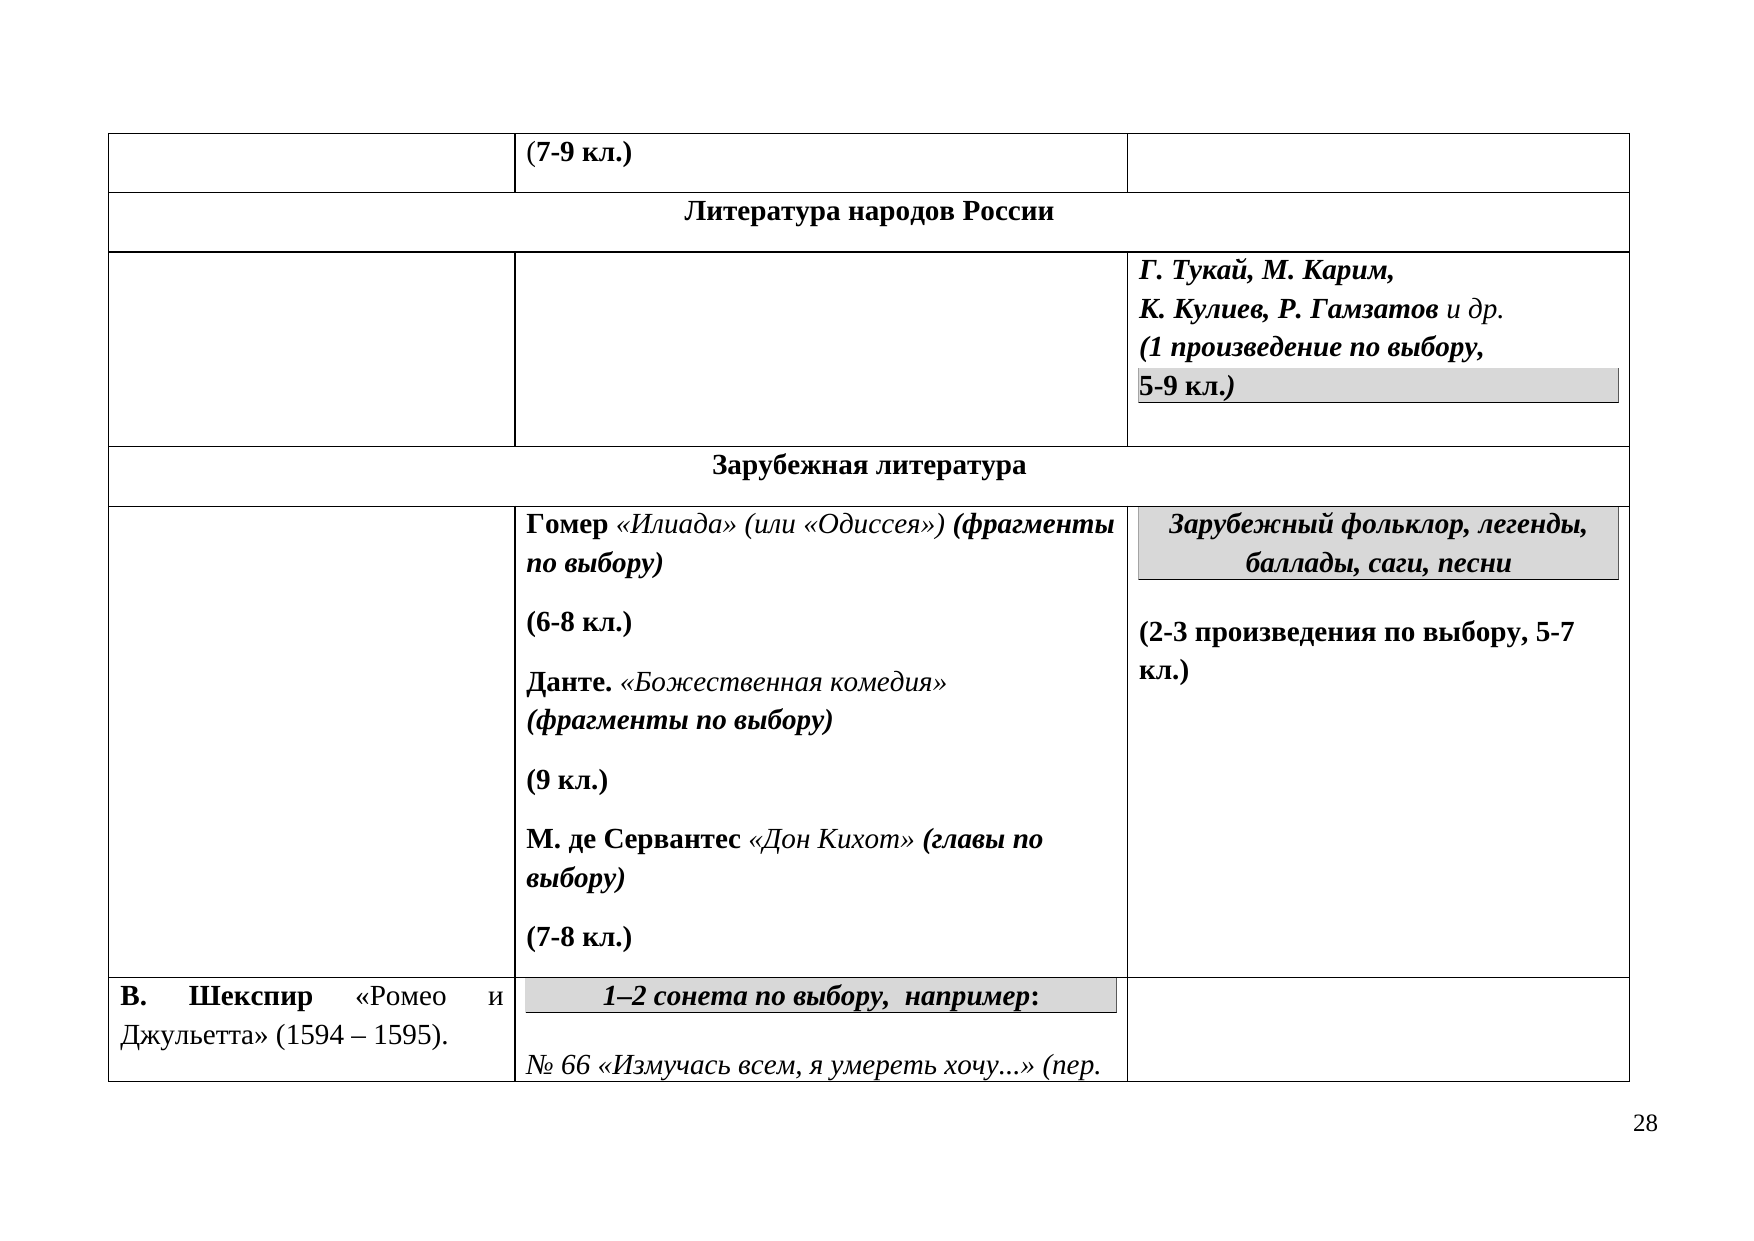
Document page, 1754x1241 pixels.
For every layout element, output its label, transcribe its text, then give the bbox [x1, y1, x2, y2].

table_cell [516, 253, 1127, 446]
table_cell [1128, 978, 1629, 1081]
table_cell Зарубежная литература [109, 447, 1629, 506]
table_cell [109, 978, 514, 1081]
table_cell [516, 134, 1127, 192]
table_cell [109, 507, 514, 977]
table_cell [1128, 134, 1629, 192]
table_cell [516, 978, 1127, 1081]
table_cell [109, 134, 514, 192]
table_cell [109, 253, 514, 446]
table_cell Литература народов России [109, 193, 1629, 251]
table_cell Зарубежный фольклор, легенды, баллады, саги, песни (2-3 произведения по выбору, 5-7 кл.) [1128, 507, 1629, 977]
table_cell Гомер «Илиада» (или «Одиссея») (фрагменты по выбору) (6-8 кл.) Данте. «Божественная комедия» (фрагменты по выбору) (9 кл.) М. де Сервантес «Дон Кихот» (главы по выбору) (7-8 кл.) [516, 507, 1127, 977]
table_cell Г. Тукай, М. Карим, К. Кулиев, Р. Гамзатов и др. (1 произведение по выбору, 5-9 кл.) [1128, 253, 1629, 446]
